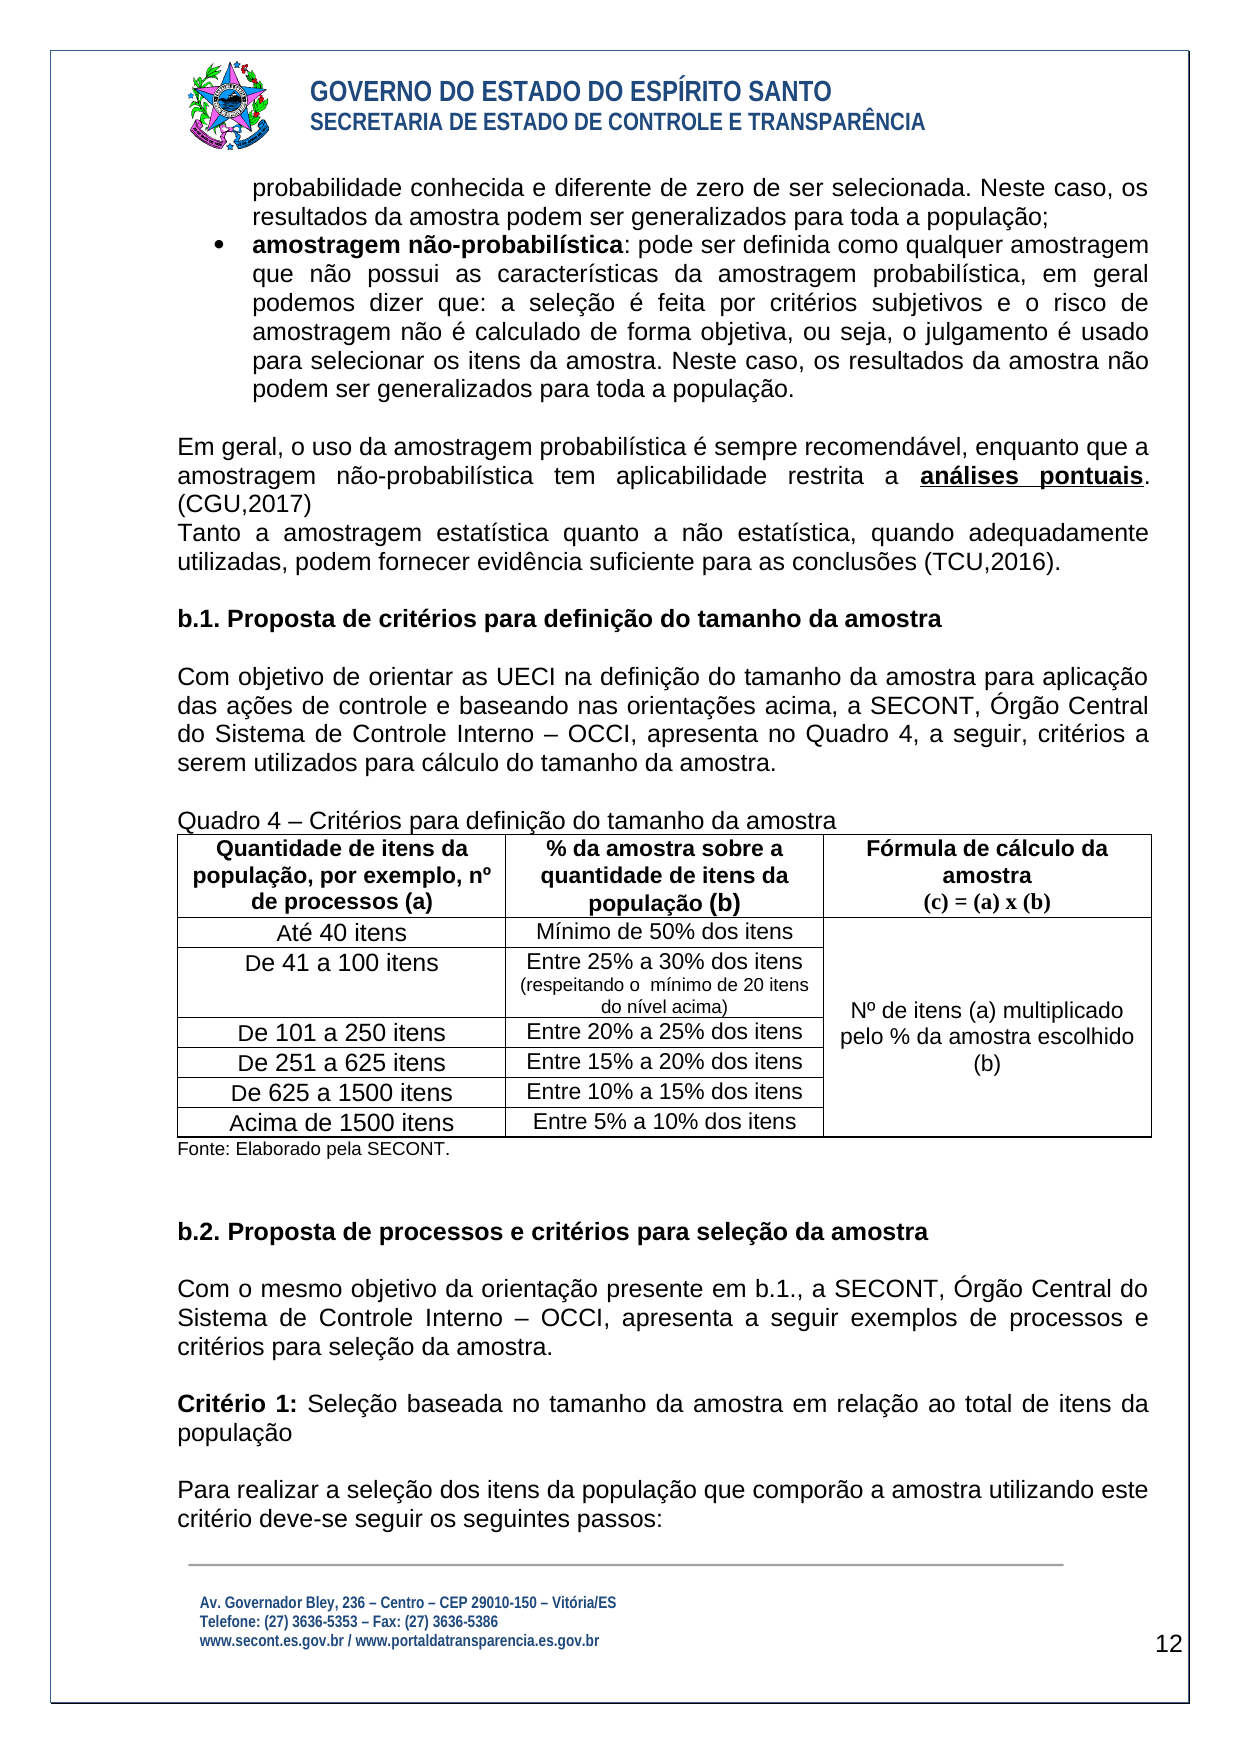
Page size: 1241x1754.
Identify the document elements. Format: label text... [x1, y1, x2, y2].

table_header % da amostra sobre a quantidade de itens da população (b) [506, 835, 823, 917]
text Com o mesmo objetivo da orientação presente em b.1., a SECONT, Órgão Central do Sistema de Controle Interno – OCCI, apresenta a seguir exemplos de processos e critérios para seleção da amostra. [177, 1274, 1151, 1360]
table_cell Mínimo de 50% dos itens [506, 918, 823, 947]
table_header Quantidade de itens da população, por exemplo, nº de processos (a) [178, 835, 505, 917]
picture [187, 61, 270, 150]
table_cell De 41 a 100 itens [178, 948, 505, 1017]
text b.1. Proposta de critérios para definição do tamanho da amostra [177, 576, 1151, 633]
text Critério 1: Seleção baseada no tamanho da amostra em relação ao total de itens da população [177, 1389, 1151, 1446]
table_cell De 251 a 625 itens [178, 1048, 505, 1077]
text Para realizar a seleção dos itens da população que comporão a amostra utilizando este critério deve-se seguir os seguintes passos: [177, 1475, 1151, 1533]
table_cell Entre 15% a 20% dos itens [506, 1048, 823, 1077]
table_cell Nº de itens (a) multiplicado pelo % da amostra escolhido (b) [824, 918, 1151, 1136]
list amostragem não-probabilística: pode ser definida como qualquer amostragem que não possui as características da amostragem probabilística, em geral podemos dizer que: a seleção é feita por critérios subjetivos e o risco de amostragem não é calculado de forma objetiva, ou seja, o julgamento é usado para selecionar os itens da amostra. Neste caso, os resultados da amostra não podem ser generalizados para toda a população. [214, 231, 1151, 403]
table_header Fórmula de cálculo da amostra (c) = (a) x (b) [824, 835, 1151, 917]
table_cell Entre 25% a 30% dos itens (respeitando o mínimo de 20 itens do nível acima) [506, 948, 823, 1017]
table_cell Acima de 1500 itens [178, 1108, 505, 1136]
text Com objetivo de orientar as UECI na definição do tamanho da amostra para aplicação das ações de controle e baseando nas orientações acima, a SECONT, Órgão Central do Sistema de Controle Interno – OCCI, apresenta no Quadro 4, a seguir, critérios a serem utilizados para cálculo do tamanho da amostra. [177, 662, 1151, 777]
text Em geral, o uso da amostragem probabilística é sempre recomendável, enquanto que a amostragem não-probabilística tem aplicabilidade restrita a análises pontuais. (CGU,2017) [177, 432, 1151, 518]
table_cell Entre 5% a 10% dos itens [506, 1108, 823, 1136]
text Tanto a amostragem estatística quanto a não estatística, quando adequadamente utilizadas, podem fornecer evidência suficiente para as conclusões (TCU,2016). [177, 518, 1151, 576]
text Fonte: Elaborado pela SECONT. [177, 1138, 1151, 1159]
text Quadro 4 – Critérios para definição do tamanho da amostra [177, 806, 1151, 834]
text b.2. Proposta de processos e critérios para seleção da amostra [177, 1216, 1151, 1245]
table_cell Entre 10% a 15% dos itens [506, 1078, 823, 1107]
table_cell Até 40 itens [178, 918, 505, 947]
table_cell Entre 20% a 25% dos itens [506, 1018, 823, 1047]
table_cell De 101 a 250 itens [178, 1018, 505, 1047]
table_cell De 625 a 1500 itens [178, 1078, 505, 1107]
